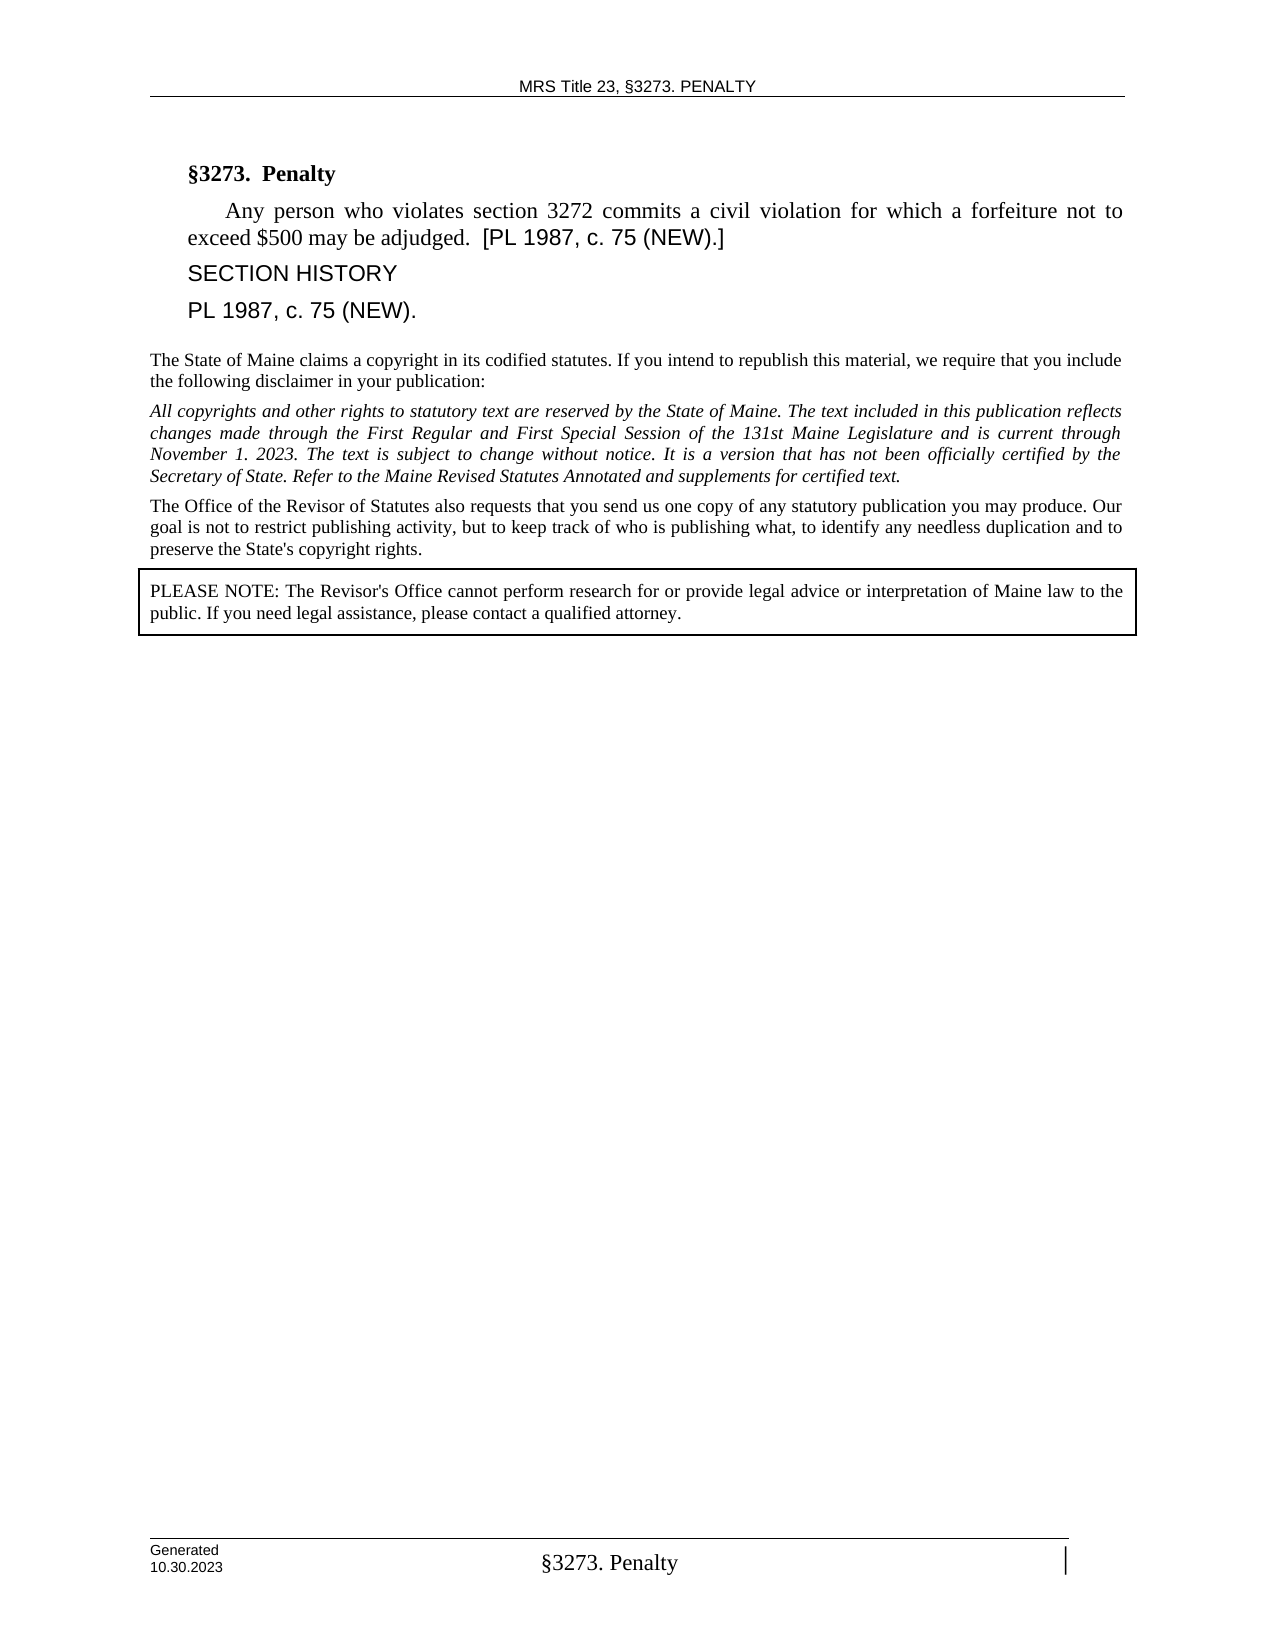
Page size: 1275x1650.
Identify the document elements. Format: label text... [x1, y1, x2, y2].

text PL 1987, c. 75 (NEW). [187, 297, 1125, 323]
text The State of Maine claims a copyright in its codified statutes. If you intend to republish this material, we require that you include the following disclaimer in your publication: [150, 348, 1125, 392]
text PLEASE NOTE: The Revisor's Office cannot perform research for or provide legal advice or interpretation of Maine law to the public. If you need legal assistance, please contact a qualified attorney. [140, 570, 1135, 634]
text All copyrights and other rights to statutory text are reserved by the State of Maine. The text included in this publication reflects changes made through the First Regular and First Special Session of the 131st Maine Legislature and is current through November 1. 2023 . The text is subject to change without notice. It is a version that has not been officially certified by the Secretary of State. Refer to the Maine Revised Statutes Annotated and supplements for certified text. [150, 400, 1125, 486]
text SECTION HISTORY [187, 260, 1125, 287]
text The Office of the Revisor of Statutes also requests that you send us one copy of any statutory publication you may produce. Our goal is not to restrict publishing activity, but to keep track of who is publishing what, to identify any needless duplication and to preserve the State's copyright rights. [150, 494, 1125, 559]
text Any person who violates section 3272 commits a civil violation for which a forfeiture not to exceed $500 may be adjudged. [PL 1987, c. 75 (NEW).] [187, 197, 1125, 250]
text §3273. Penalty [187, 160, 1125, 187]
